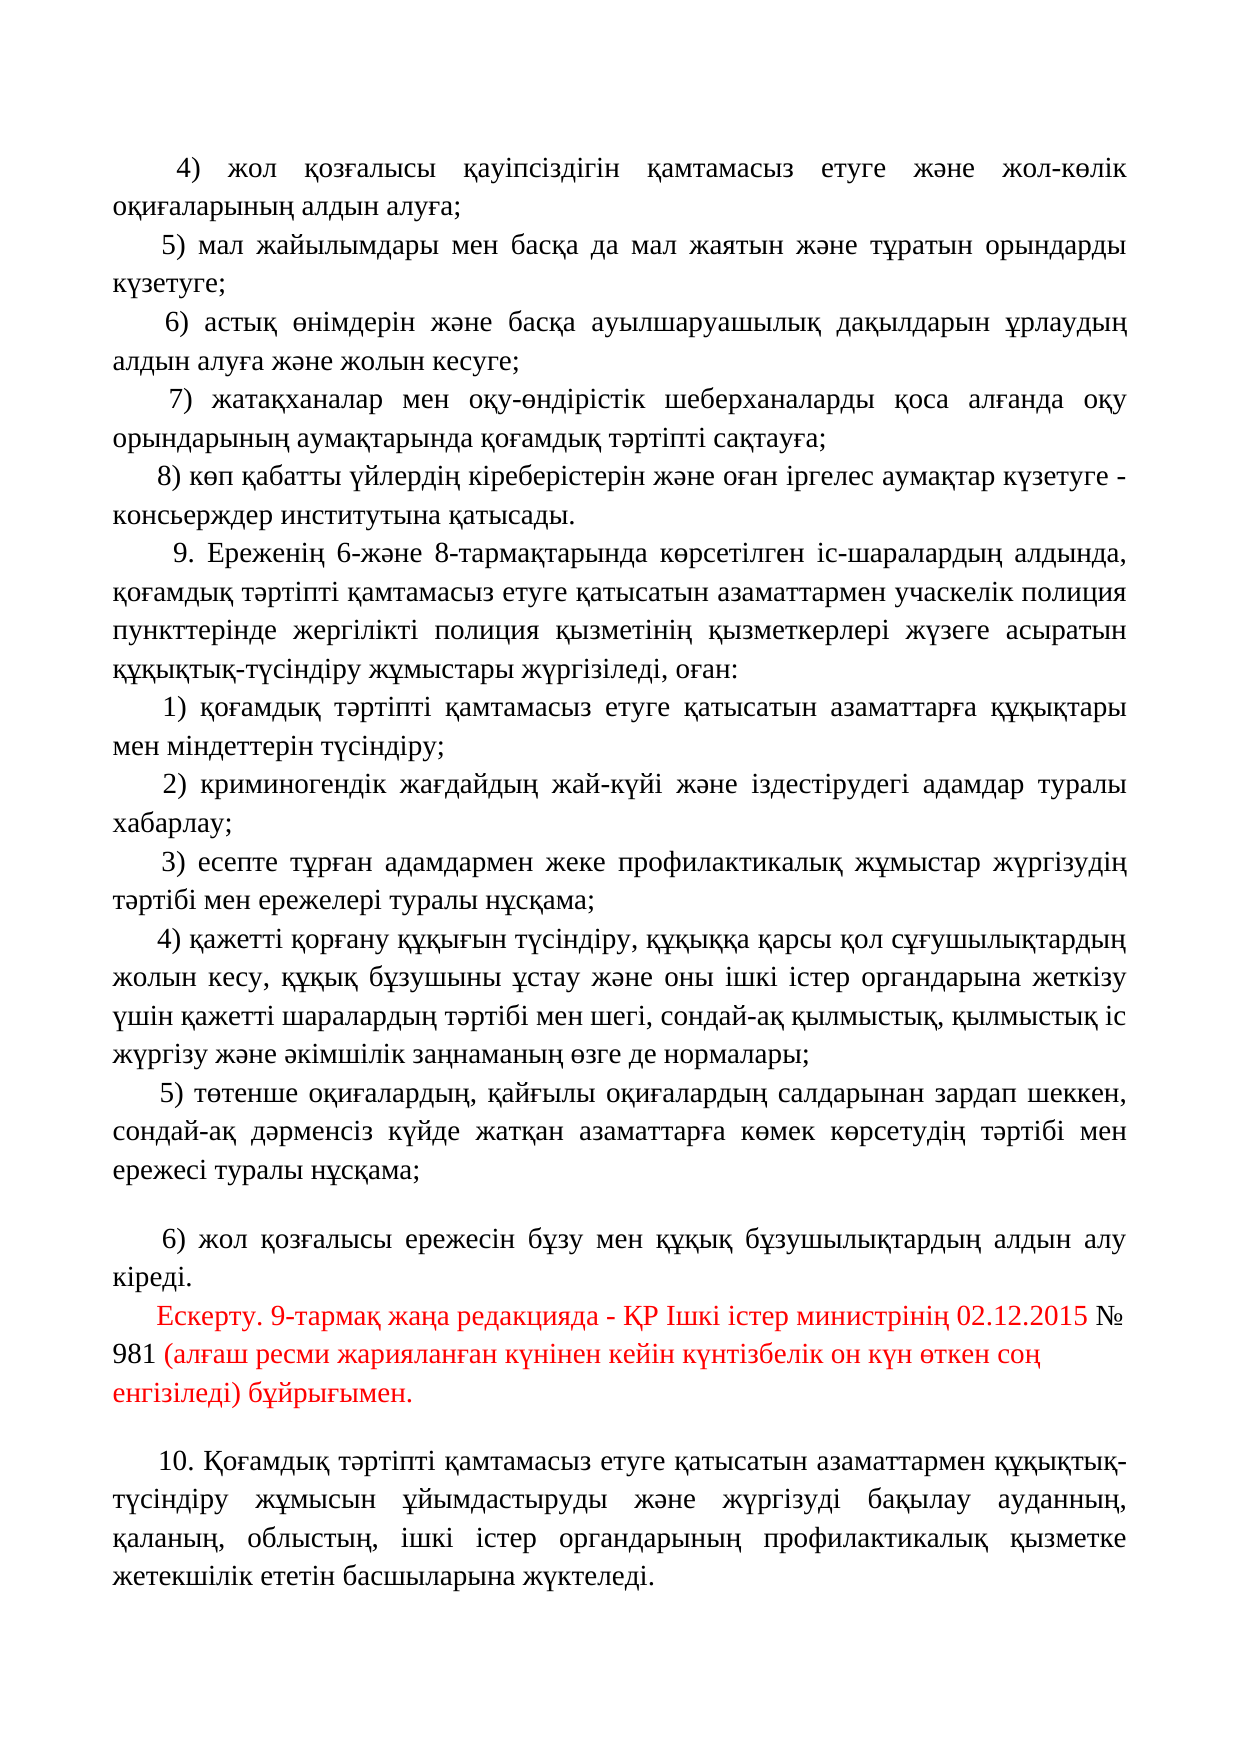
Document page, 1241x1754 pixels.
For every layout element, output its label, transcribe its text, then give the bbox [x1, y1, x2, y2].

text 6) жол қозғалысы ережесін бұзу мен құқық бұзушылықтардың алдын алу кіреді. [112, 1221, 1128, 1293]
text 4) жол қозғалысы қауіпсіздігін қамтамасыз етуге және жол-көлік оқиғаларының алдын алуға; [112, 150, 1128, 222]
text 8) көп қабатты үйлердің кіреберістерін және оған іргелес аумақтар күзетуге - консьерждер институтына қатысады. [112, 458, 1128, 530]
text 5) төтенше оқиғалардың, қайғылы оқиғалардың салдарынан зардап шеккен, сондай-ақ дәрменсіз күйде жатқан азаматтарға көмек көрсетудің тәртібі мен ережесі туралы нұсқама; [112, 1075, 1128, 1186]
text Ескерту. 9-тармақ жаңа редакцияда - ҚР Ішкі істер министрінің 02.12.2015 № 981 (алғаш ресми жарияланған күнінен кейін күнтізбелік он күн өткен соң енгізіледі) бұйрығымен. [112, 1298, 1128, 1439]
text 6) астық өнімдерін және басқа ауылшаруашылық дақылдарын ұрлаудың алдын алуға және жолын кесуге; [112, 304, 1128, 376]
text 9. Ереженің 6-және 8-тармақтарында көрсетілген іс-шаралардың алдында, қоғамдық тәртіпті қамтамасыз етуге қатысатын азаматтармен учаскелік полиция пункттерінде жергілікті полиция қызметінің қызметкерлері жүзеге асыратын құқықтық-түсіндіру жұмыстары жүргізіледі, оған: [112, 535, 1128, 684]
text 3) есепте тұрған адамдармен жеке профилактикалық жұмыстар жүргізудің тәртібі мен ережелері туралы нұсқама; [112, 844, 1128, 916]
text 7) жатақханалар мен оқу-өндірістік шеберханаларды қоса алғанда оқу орындарының аумақтарында қоғамдық тәртіпті сақтауға; [112, 381, 1128, 453]
text 2) криминогендік жағдайдың жай-күйі және іздестірудегі адамдар туралы хабарлау; [112, 767, 1128, 839]
text 10. Қоғамдық тәртіпті қамтамасыз етуге қатысатын азаматтармен құқықтық-түсіндіру жұмысын ұйымдастыруды және жүргізуді бақылау ауданның, қаланың, облыстың, ішкі істер органдарының профилактикалық қызметке жетекшілік ететін басшыларына жүктеледі. [112, 1443, 1128, 1592]
text 5) мал жайылымдары мен басқа да мал жаятын және тұратын орындарды күзетуге; [112, 227, 1128, 299]
text 1) қоғамдық тәртіпті қамтамасыз етуге қатысатын азаматтарға құқықтары мен міндеттерін түсіндіру; [112, 689, 1128, 762]
text 4) қажетті қорғану құқығын түсіндіру, құқыққа қарсы қол сұғушылықтардың жолын кесу, құқық бұзушыны ұстау және оны ішкі істер органдарына жеткізу үшін қажетті шаралардың тәртібі мен шегі, сондай-ақ қылмыстық, қылмыстық іс жүргізу және әкімшілік заңнаманың өзге де нормалары; [112, 921, 1128, 1070]
